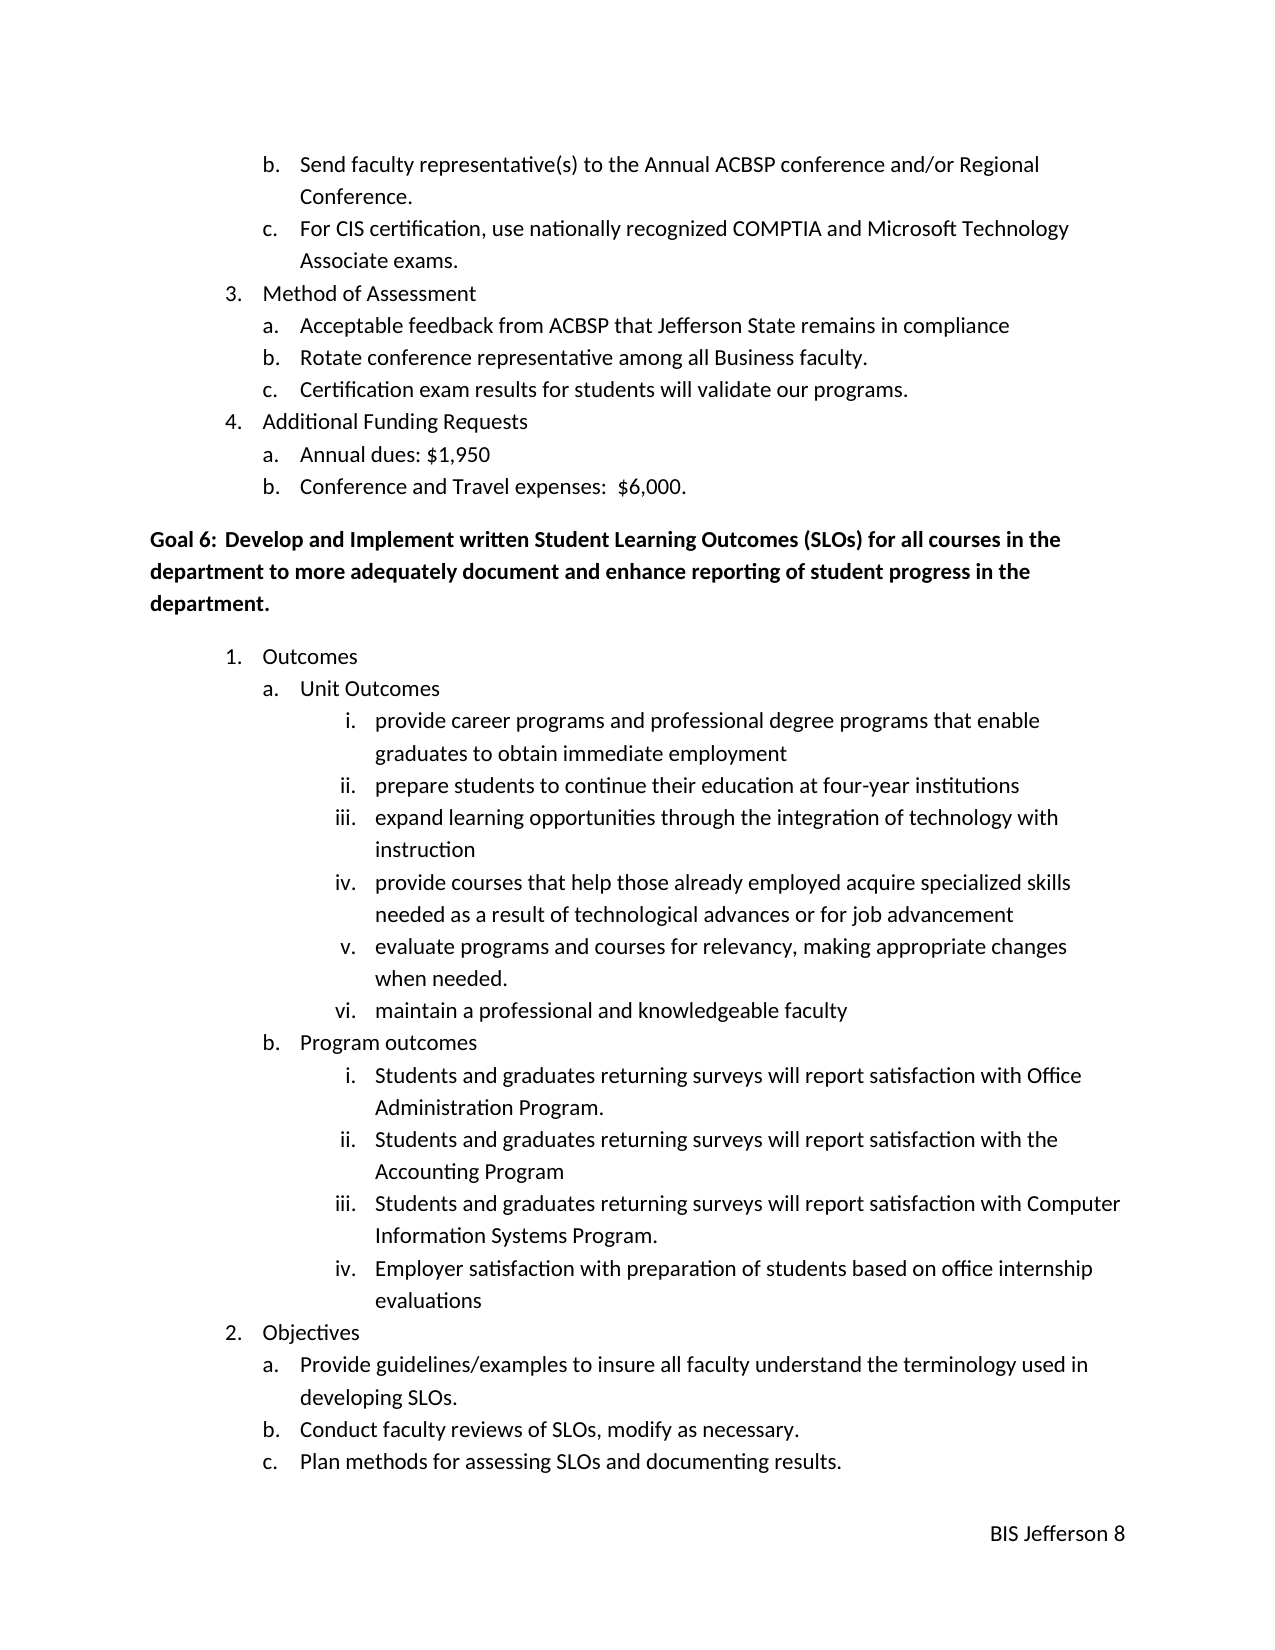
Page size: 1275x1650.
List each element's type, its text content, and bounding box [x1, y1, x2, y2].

list Acceptable feedback from ACBSP that Jefferson State remains in compliance [262, 311, 1125, 339]
list Conduct faculty reviews of SLOs, modify as necessary. [262, 1415, 1125, 1443]
list expand learning opportunities through the integration of technology with instruction [356, 803, 1125, 863]
list Method of Assessment [225, 279, 1125, 307]
list Annual dues: $1,950 [262, 440, 1125, 468]
list Employer satisfaction with preparation of students based on office internship evaluations [356, 1254, 1125, 1314]
list evaluate programs and courses for relevancy, making appropriate changes when needed. [356, 932, 1125, 992]
text Goal 6: Develop and Implement written Student Learning Outcomes (SLOs) for all courses in the department to more adequately document and enhance reporting of student progress in the department. [150, 525, 1125, 617]
list Students and graduates returning surveys will report satisfaction with Office Administration Program. [356, 1061, 1125, 1121]
list Plan methods for assessing SLOs and documenting results. [262, 1447, 1125, 1475]
list Certification exam results for students will validate our programs. [262, 375, 1125, 403]
list Rotate conference representative among all Business faculty. [262, 343, 1125, 371]
list Conference and Travel expenses: $6,000. [262, 472, 1125, 500]
list Students and graduates returning surveys will report satisfaction with the Accounting Program [356, 1125, 1125, 1185]
list Objectives [225, 1318, 1125, 1346]
list prepare students to continue their education at four-year institutions [356, 771, 1125, 799]
list Provide guidelines/examples to insure all faculty understand the terminology used in developing SLOs. [262, 1350, 1125, 1411]
list Students and graduates returning surveys will report satisfaction with Computer Information Systems Program. [356, 1189, 1125, 1250]
list maintain a professional and knowledgeable faculty [356, 996, 1125, 1024]
list Outcomes [225, 642, 1125, 670]
list Additional Funding Requests [225, 407, 1125, 436]
list Send faculty representative(s) to the Annual ACBSP conference and/or Regional Conference. [262, 150, 1125, 210]
list Unit Outcomes [262, 674, 1125, 702]
list Program outcomes [262, 1028, 1125, 1057]
list provide career programs and professional degree programs that enable graduates to obtain immediate employment [356, 707, 1125, 767]
list For CIS certification, use nationally recognized COMPTIA and Microsoft Technology Associate exams. [262, 214, 1125, 274]
list provide courses that help those already employed acquire specialized skills needed as a result of technological advances or for job advancement [356, 868, 1125, 928]
